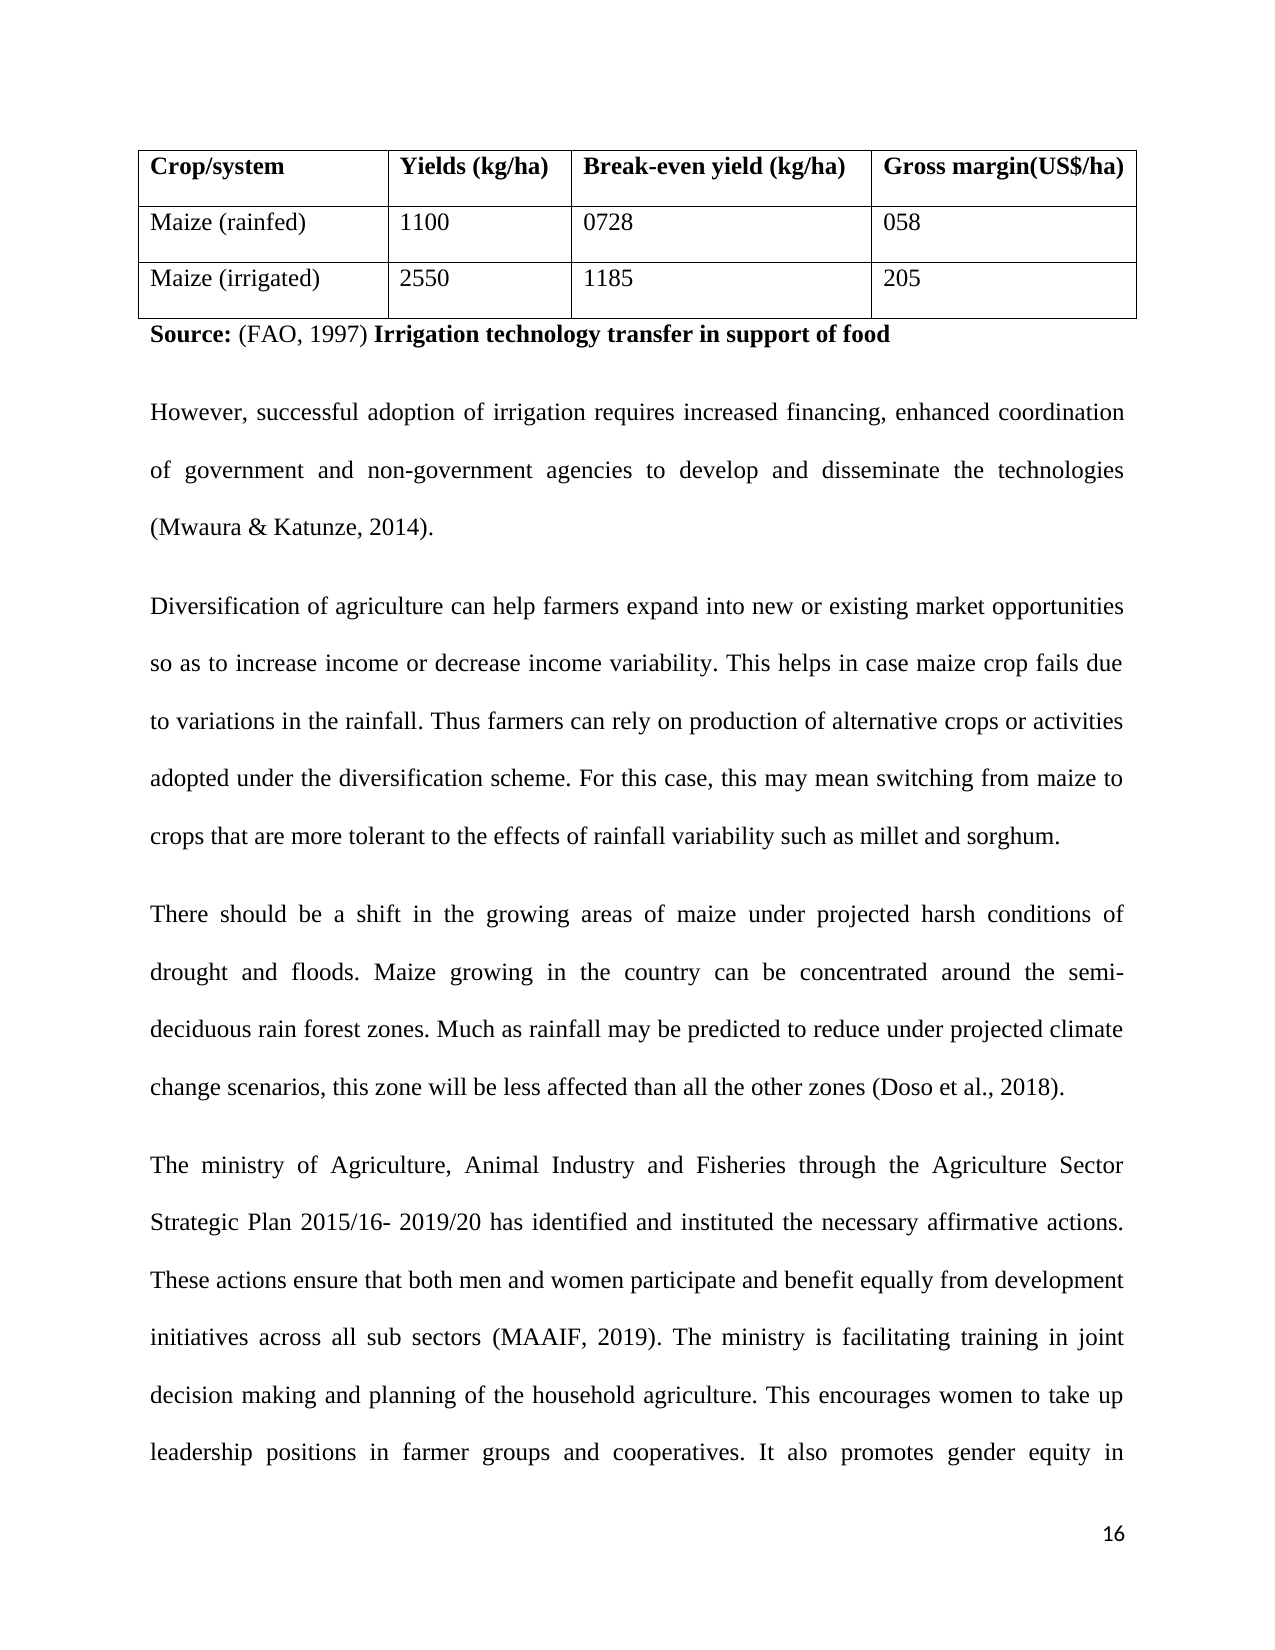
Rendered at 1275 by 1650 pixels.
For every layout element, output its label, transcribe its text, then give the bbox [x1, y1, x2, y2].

table_cell Maize (irrigated) [139, 263, 388, 318]
text Diversification of agriculture can help farmers expand into new or existing market opportunities so as to increase income or decrease income variability. This helps in case maize crop fails due to variations in the rainfall. Thus farmers can rely on production of alternative crops or activities adopted under the diversification scheme. For this case, this may mean switching from maize to crops that are more tolerant to the effects of rainfall variability such as millet and sorghum. [150, 591, 1125, 849]
table_header Crop/system [139, 151, 388, 206]
text Source: (FAO, 1997) Irrigation technology transfer in support of food [150, 319, 1125, 348]
text However, successful adoption of irrigation requires increased financing, enhanced coordination of government and non-government agencies to develop and disseminate the technologies (Mwaura & Katunze, 2014). [150, 397, 1125, 541]
text There should be a shift in the growing areas of maize under projected harsh conditions of drought and floods. Maize growing in the country can be concentrated around the semi-deciduous rain forest zones. Much as rainfall may be predicted to reduce under projected climate change scenarios, this zone will be less affected than all the other zones (Doso et al., 2018). [150, 899, 1125, 1100]
table_cell Maize (rainfed) [139, 207, 388, 262]
table_header Break-even yield (kg/ha) [572, 151, 871, 206]
table_cell 205 [872, 263, 1136, 318]
table_cell 058 [872, 207, 1136, 262]
table_cell 2550 [389, 263, 571, 318]
table_cell 1185 [572, 263, 871, 318]
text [150, 1150, 1125, 1466]
table_cell 1100 [389, 207, 571, 262]
table_cell 0728 [572, 207, 871, 262]
table_header Gross margin(US$/ha) [872, 151, 1136, 206]
table_header Yields (kg/ha) [389, 151, 571, 206]
